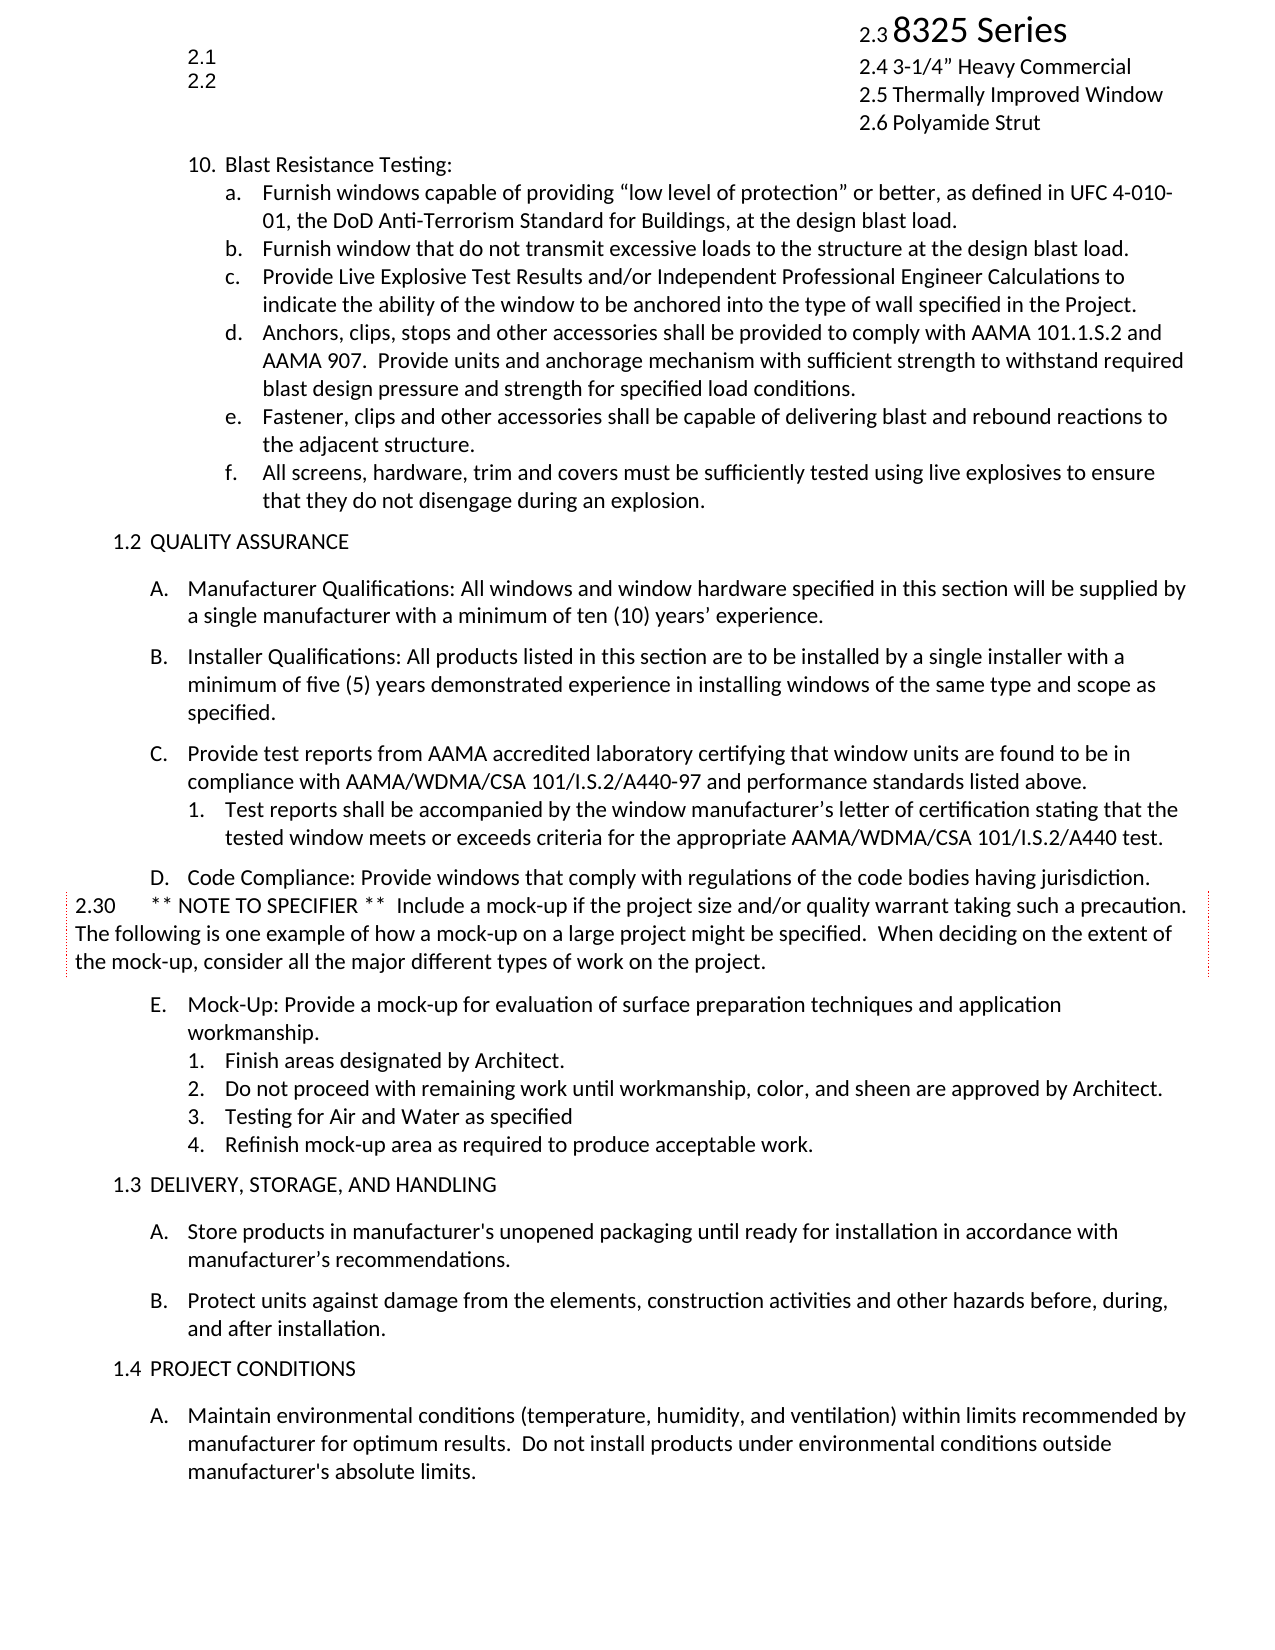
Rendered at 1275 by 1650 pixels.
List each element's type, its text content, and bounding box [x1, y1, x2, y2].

list Furnish window that do not transmit excessive loads to the structure at the design blast load. [225, 234, 1200, 262]
list Code Compliance: Provide windows that comply with regulations of the code bodies having jurisdiction. [150, 863, 1200, 891]
list Testing for Air and Water as specified [187, 1102, 1200, 1130]
list Do not proceed with remaining work until workmanship, color, and sheen are approved by Architect. [187, 1074, 1200, 1102]
list Protect units against damage from the elements, construction activities and other hazards before, during, and after installation. [150, 1286, 1200, 1342]
list DELIVERY, STORAGE, AND HANDLING [112, 1171, 1200, 1199]
list Refinish mock-up area as required to produce acceptable work. [187, 1130, 1200, 1158]
list Fastener, clips and other accessories shall be capable of delivering blast and rebound reactions to the adjacent structure. [225, 402, 1200, 458]
list Maintain environmental conditions (temperature, humidity, and ventilation) within limits recommended by manufacturer for optimum results. Do not install products under environmental conditions outside manufacturer's absolute limits. [150, 1401, 1200, 1486]
list Installer Qualifications: All products listed in this section are to be installed by a single installer with a minimum of five (5) years demonstrated experience in installing windows of the same type and scope as specified. [150, 642, 1200, 726]
list Finish areas designated by Architect. [187, 1046, 1200, 1074]
list Test reports shall be accompanied by the window manufacturer’s letter of certification stating that the tested window meets or exceeds criteria for the appropriate AAMA/WDMA/CSA 101/I.S.2/A440 test. [187, 795, 1200, 851]
list All screens, hardware, trim and covers must be sufficiently tested using live explosives to ensure that they do not disengage during an explosion. [225, 458, 1200, 514]
list Manufacturer Qualifications: All windows and window hardware specified in this section will be supplied by a single manufacturer with a minimum of ten (10) years’ experience. [150, 574, 1200, 630]
list Mock-Up: Provide a mock-up for evaluation of surface preparation techniques and application workmanship. [150, 990, 1200, 1046]
list Store products in manufacturer's unopened packaging until ready for installation in accordance with manufacturer’s recommendations. [150, 1217, 1200, 1273]
list Anchors, clips, stops and other accessories shall be provided to comply with AAMA 101.1.S.2 and AAMA 907. Provide units and anchorage mechanism with sufficient strength to withstand required blast design pressure and strength for specified load conditions. [225, 318, 1200, 402]
list Furnish windows capable of providing “low level of protection” or better, as defined in UFC 4-010-01, the DoD Anti-Terrorism Standard for Buildings, at the design blast load. [225, 178, 1200, 234]
list QUALITY ASSURANCE [112, 527, 1200, 555]
list Provide Live Explosive Test Results and/or Independent Professional Engineer Calculations to indicate the ability of the window to be anchored into the type of wall specified in the Project. [225, 262, 1200, 318]
list PROJECT CONDITIONS [112, 1354, 1200, 1383]
list Blast Resistance Testing: [187, 150, 1200, 178]
list Provide test reports from AAMA accredited laboratory certifying that window units are found to be in compliance with AAMA/WDMA/CSA 101/I.S.2/A440-97 and performance standards listed above. [150, 739, 1200, 795]
text ** NOTE TO SPECIFIER ** Include a mock-up if the project size and/or quality warrant taking such a precaution. The following is one example of how a mock-up on a large project might be specified. When deciding on the extent of the mock-up, consider all the major different types of work on the project. [66, 891, 1209, 977]
